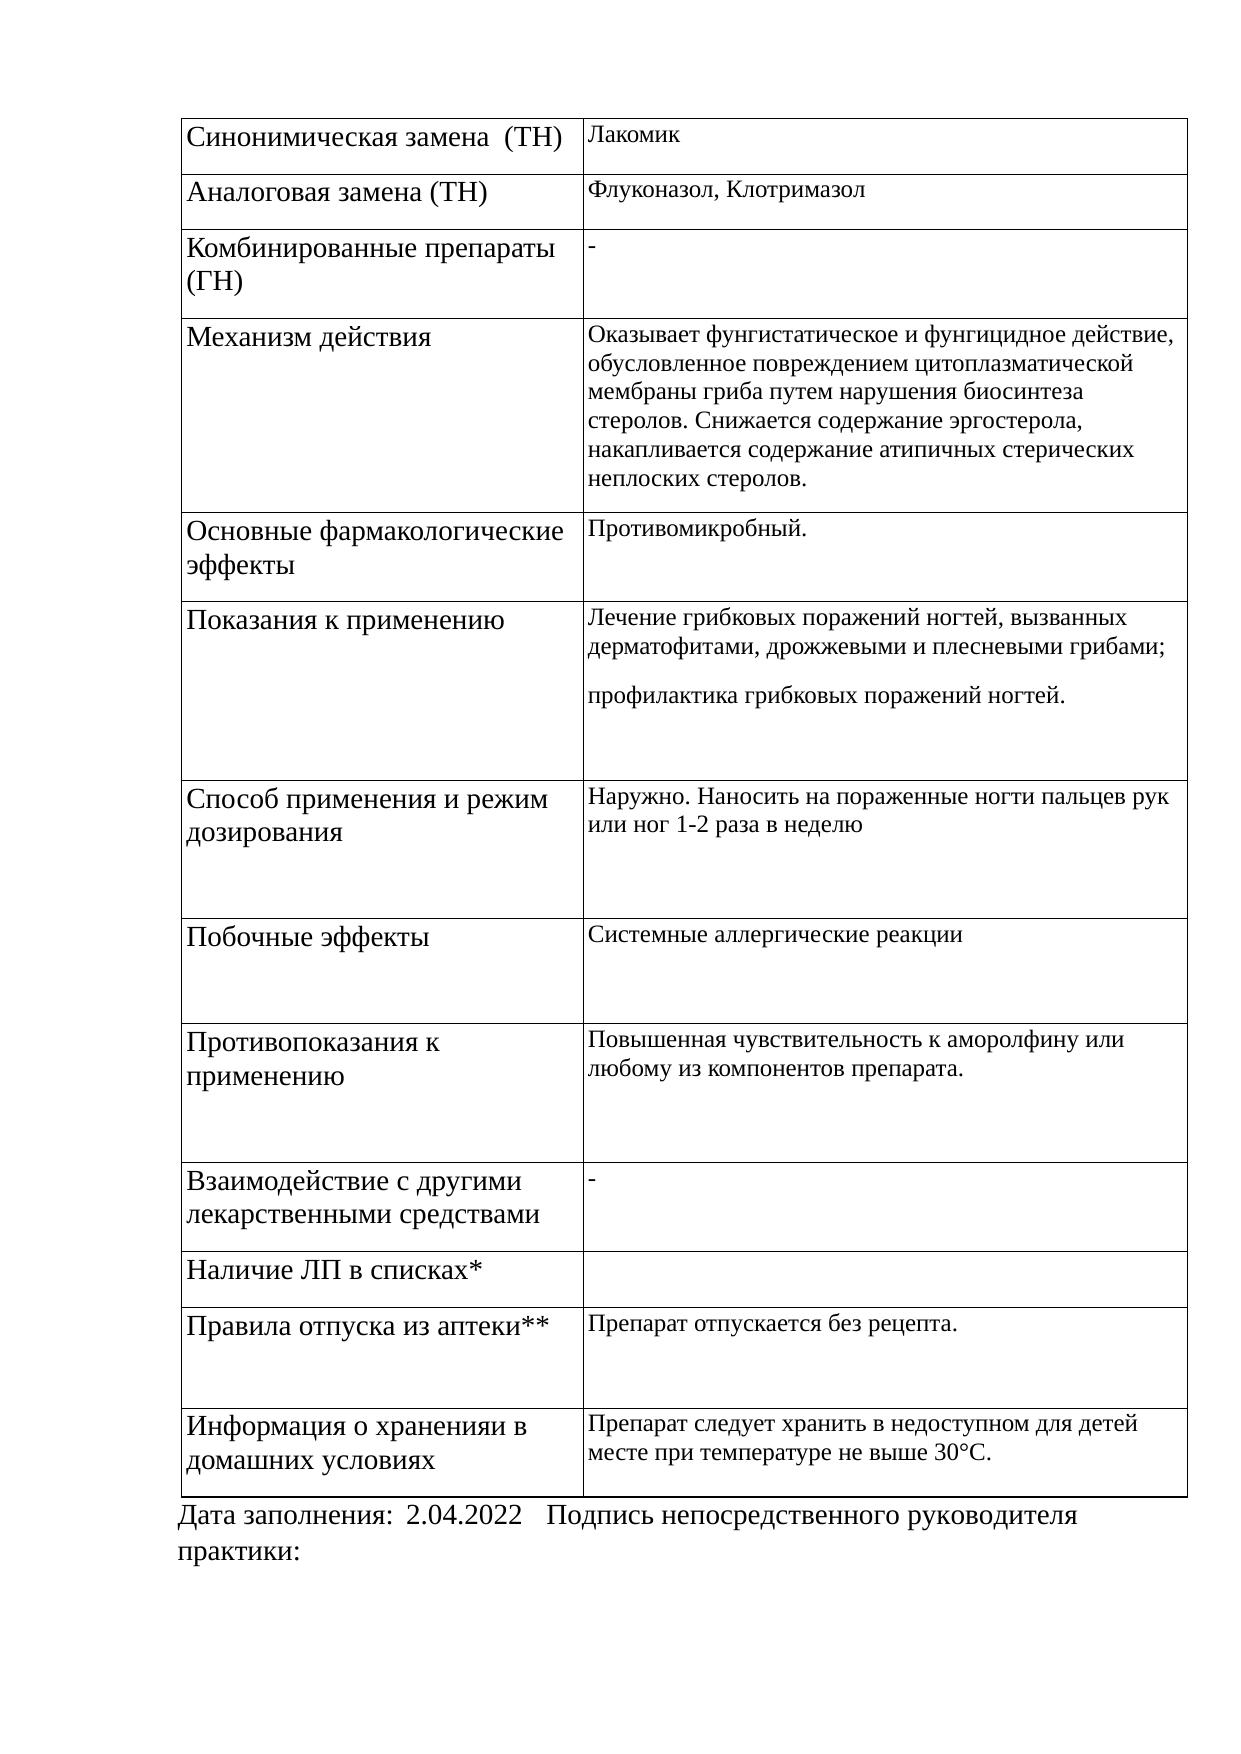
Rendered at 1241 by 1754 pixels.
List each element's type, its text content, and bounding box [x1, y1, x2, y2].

table_cell Флуконазол, Клотримазол [584, 175, 1187, 229]
table_cell Комбинированные препараты (ГН) [182, 230, 583, 318]
table_cell Наличие ЛП в списках* [182, 1252, 583, 1307]
table_cell Препарат следует хранить в недоступном для детей месте при температуре не выше 30°С. [584, 1409, 1187, 1496]
table_cell Лакомик [584, 119, 1187, 173]
table_cell - [584, 1163, 1187, 1251]
table_cell Противопоказания к применению [182, 1024, 583, 1162]
table_cell Оказывает фунгистатическое и фунгицидное действие, обусловленное повреждением цитоплазматической мембраны гриба путем нарушения биосинтеза стеролов. Снижается содержание эргостерола, накапливается содержание атипичных стерических неплоских стеролов. [584, 319, 1187, 512]
table_cell Лечение грибковых поражений ногтей, вызванных дерматофитами, дрожжевыми и плесневыми грибами; профилактика грибковых поражений ногтей. [584, 602, 1187, 780]
table_cell Механизм действия [182, 319, 583, 512]
table_cell Основные фармакологические эффекты [182, 513, 583, 601]
table_cell Правила отпуска из аптеки** [182, 1308, 583, 1407]
table_cell Информация о храненияи в домашних условиях [182, 1409, 583, 1496]
table_cell Взаимодействие с другими лекарственными средствами [182, 1163, 583, 1251]
table_cell Системные аллергические реакции [584, 919, 1187, 1023]
table_cell [584, 1252, 1187, 1307]
text Дата заполнения: 2.04.2022 Подпись непосредственного руководителя практики: [177, 1497, 1152, 1567]
table_cell Синонимическая замена (ТН) [182, 119, 583, 173]
table_cell Показания к применению [182, 602, 583, 780]
table_cell Побочные эффекты [182, 919, 583, 1023]
table_cell Препарат отпускается без рецепта. [584, 1308, 1187, 1407]
table_cell Способ применения и режим дозирования [182, 781, 583, 918]
table_cell Аналоговая замена (ТН) [182, 175, 583, 229]
table_cell Повышенная чувствительность к аморолфину или любому из компонентов препарата. [584, 1024, 1187, 1162]
table_cell Наружно. Наносить на пораженные ногти пальцев рук или ног 1-2 раза в неделю [584, 781, 1187, 918]
table_cell - [584, 230, 1187, 318]
table_cell Противомикробный. [584, 513, 1187, 601]
